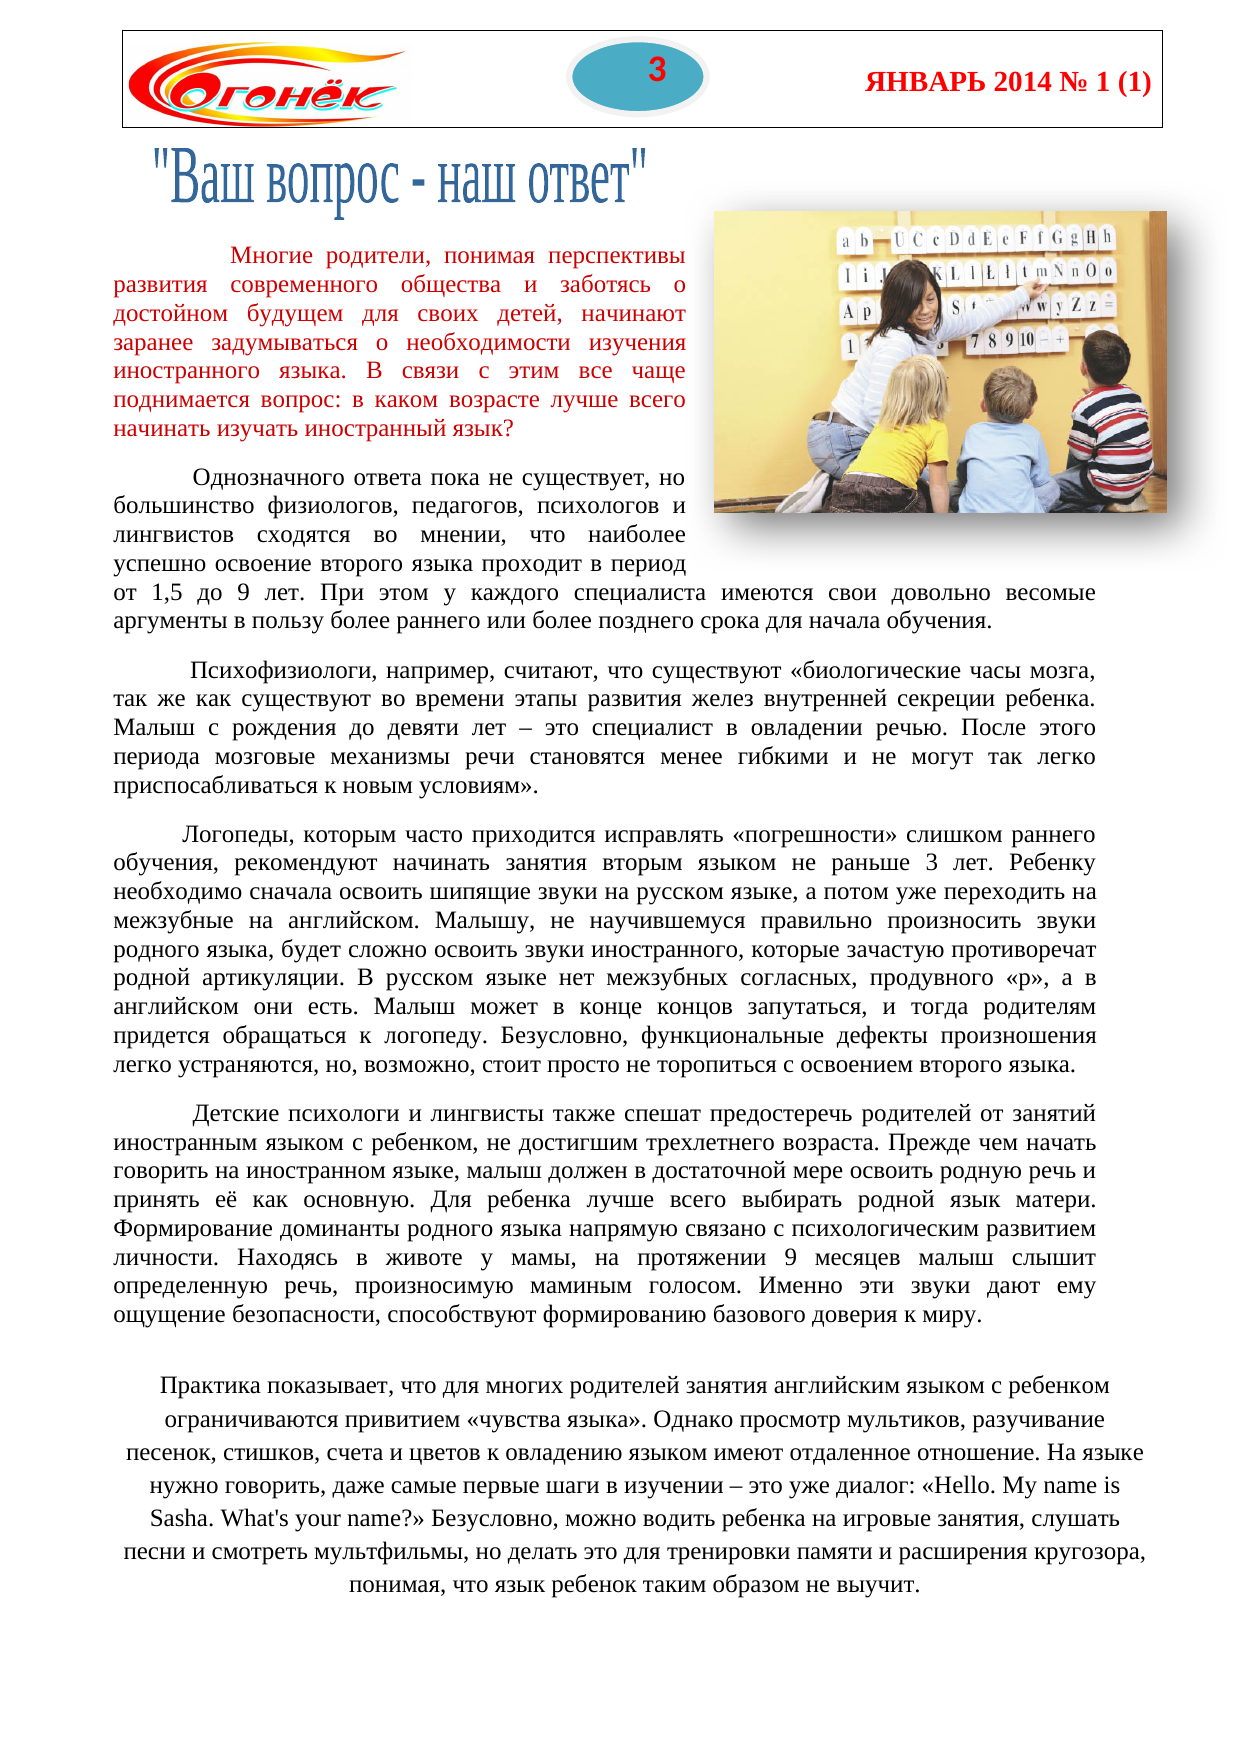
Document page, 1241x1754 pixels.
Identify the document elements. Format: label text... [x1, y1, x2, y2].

text Детские психологи и лингвисты также спешат предостеречь родителей от занятий иностранным языком с ребенком, не достигшим трехлетнего возраста. Прежде чем начать говорить на иностранном языке, малыш должен в достаточной мере освоить родную речь и принять её как основную. Для ребенка лучше всего выбирать родной язык матери. Формирование доминанты родного языка напрямую связано с психологическим развитием личности. Находясь в животе у мамы, на протяжении 9 месяцев малыш слышит определенную речь, произносимую маминым голосом. Именно эти звуки дают ему ощущение безопасности, способствуют формированию базового доверия к миру. [113, 1098, 1097, 1328]
picture [714, 211, 1167, 513]
text Однозначного ответа пока не существует, но большинство физиологов, педагогов, психологов и лингвистов сходятся во мнении, что наиболее успешно освоение второго языка проходит в период от 1,5 до 9 лет. При этом у каждого специалиста имеются свои довольно весомые аргументы в пользу более раннего или более позднего срока для начала обучения. [113, 462, 1097, 634]
table_header ЯНВАРЬ 2014 № 1 (1) [123, 31, 1162, 127]
picture [128, 42, 413, 127]
text Психофизиологи, например, считают, что существуют «биологические часы мозга, так же как существуют во времени этапы развития желез внутренней секреции ребенка. Малыш с рождения до девяти лет – это специалист в овладении речью. После этого периода мозговые механизмы речи становятся менее гибкими и не могут так легко приспосабливаться к новым условиям». [113, 655, 1097, 798]
text Практика показывает, что для многих родителей занятия английским языком с ребенком ограничиваются привитием «чувства языка». Однако просмотр мультиков, разучивание песенок, стишков, счета и цветов к овладению языком имеют отдаленное отношение. На языке нужно говорить, даже самые первые шаги в изучении – это уже диалог: «Hello. My name is Sasha. What's your name?» Безусловно, можно водить ребенка на игровые занятия, слушать песни и смотреть мультфильмы, но делать это для тренировки памяти и расширения кругозора, понимая, что язык ребенок таким образом не выучит. [118, 1371, 1152, 1597]
text Логопеды, которым часто приходится исправлять «погрешности» слишком раннего обучения, рекомендуют начинать занятия вторым языком не раньше 3 лет. Ребенку необходимо сначала освоить шипящие звуки на русском языке, а потом уже переходить на межзубные на английском. Малышу, не научившемуся правильно произносить звуки родного языка, будет сложно освоить звуки иностранного, которые зачастую противоречат родной артикуляции. В русском языке нет межзубных согласных, продувного «р», а в английском они есть. Малыш может в конце концов запутаться, и тогда родителям придется обращаться к логопеду. Безусловно, функциональные дефекты произношения легко устраняются, но, возможно, стоит просто не торопиться с освоением второго языка. [113, 819, 1097, 1077]
text Многие родители, понимая перспективы развития современного общества и заботясь о достойном будущем для своих детей, начинают заранее задумываться о необходимости изучения иностранного языка. В связи с этим все чаще поднимается вопрос: в каком возрасте лучше всего начинать изучать иностранный язык? [113, 240, 699, 442]
